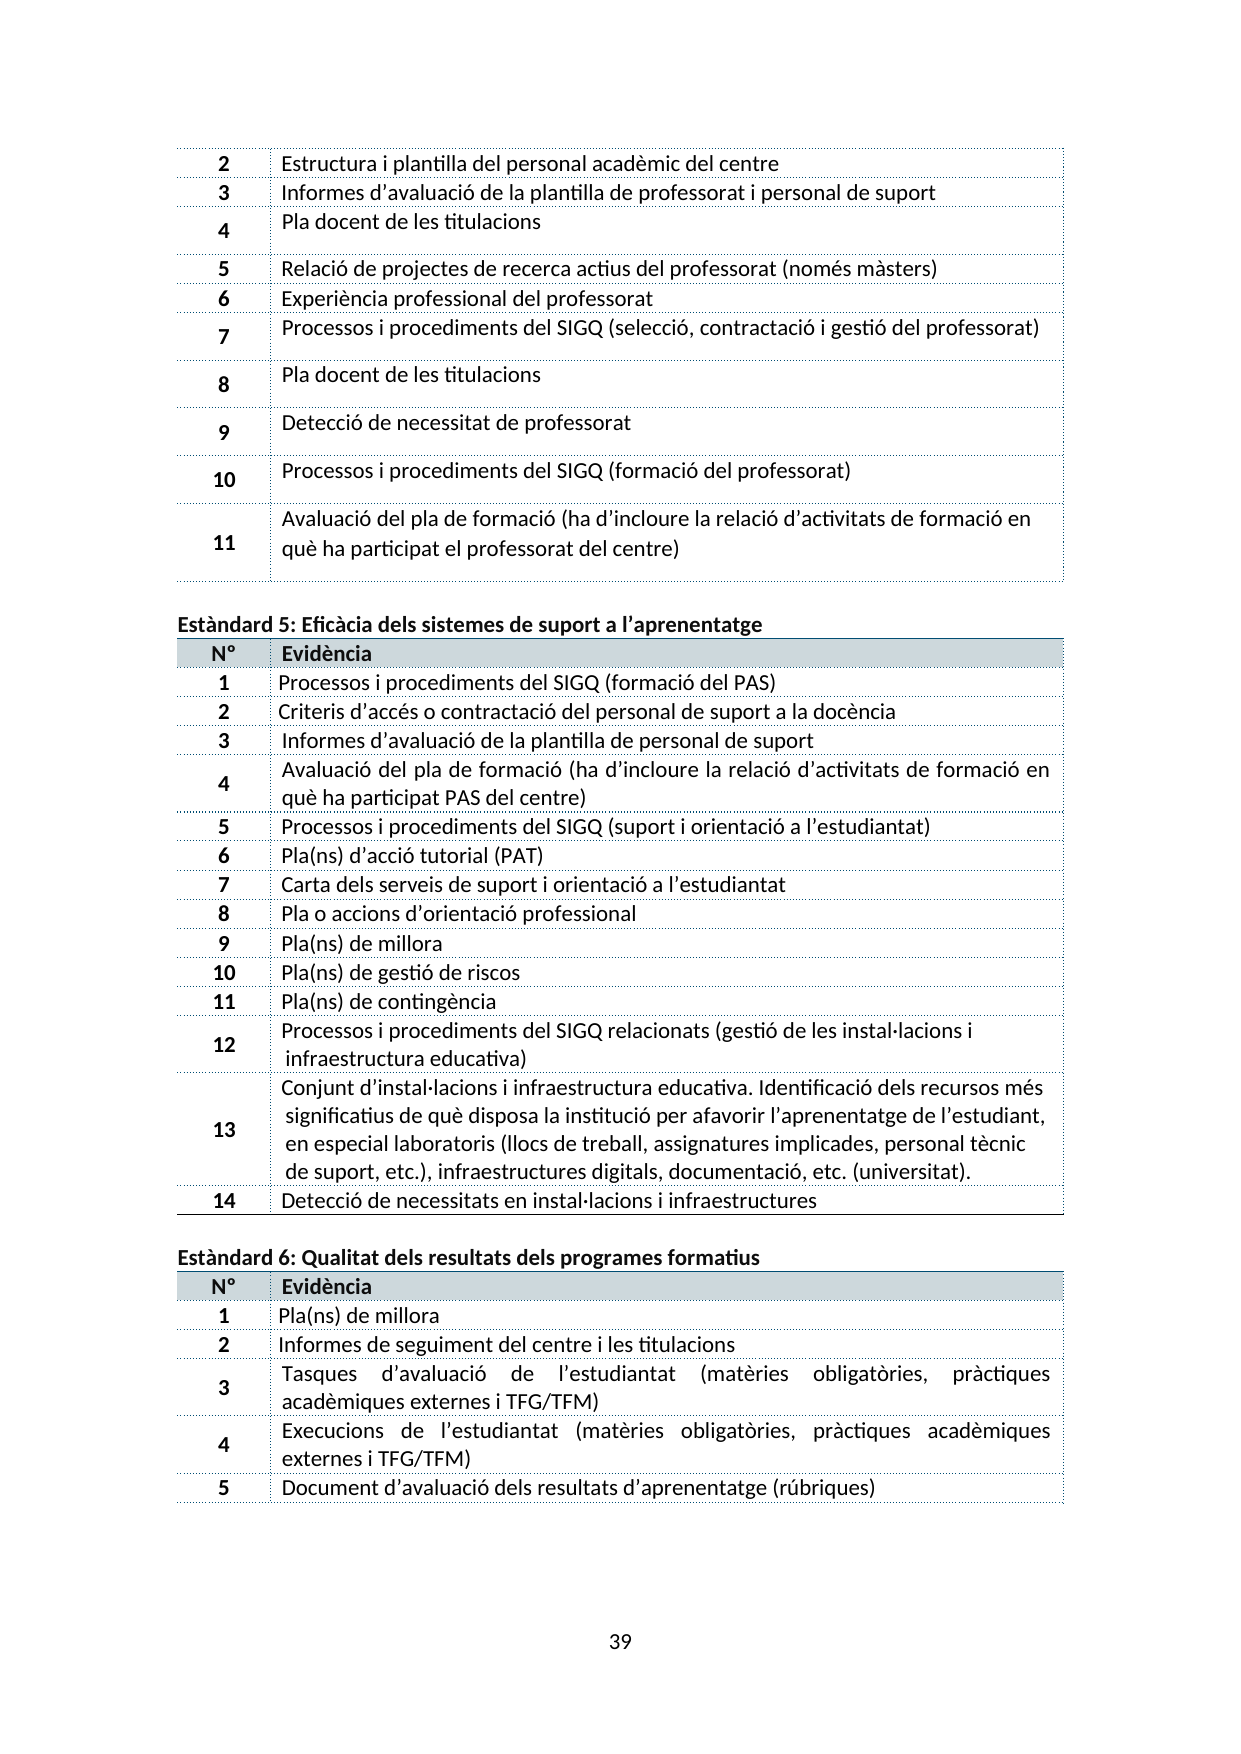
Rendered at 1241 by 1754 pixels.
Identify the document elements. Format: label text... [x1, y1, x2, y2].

table_cell Avaluació del pla de formació (ha d’incloure la relació d’activitats de formació en què ha participat PAS del centre) [270, 754, 1063, 811]
table_header Nº [177, 1272, 270, 1300]
table_cell 3 [177, 725, 270, 754]
table_cell Processos i procediments del SIGQ (formació del PAS) [270, 667, 1063, 696]
table_cell Pla(ns) de millora [270, 1300, 1063, 1329]
table_cell Informes d’avaluació de la plantilla de professorat i personal de suport [270, 177, 1063, 206]
table_cell 11 [177, 503, 270, 581]
table_cell Conjunt d’instal·lacions i infraestructura educativa. Identificació dels recursos més significatius de què disposa la institució per afavorir l’aprenentatge de l’estudiant, en especial laboratoris (llocs de treball, assignatures implicades, personal tècnic de suport, etc.), infraestructures digitals, documentació, etc. (universitat). [270, 1072, 1063, 1185]
table_cell 3 [177, 1358, 270, 1415]
table_cell 13 [177, 1072, 270, 1185]
table_cell 7 [177, 312, 270, 359]
table_cell Estructura i plantilla del personal acadèmic del centre [270, 148, 1063, 177]
table_cell 14 [177, 1185, 270, 1214]
table_cell Criteris d’accés o contractació del personal de suport a la docència [270, 696, 1063, 725]
table_cell 5 [177, 1473, 270, 1502]
table_cell 11 [177, 986, 270, 1015]
table_cell 9 [177, 928, 270, 957]
text Estàndard 6: Qualitat dels resultats dels programes formatius [177, 1243, 1063, 1271]
table_cell Informes d’avaluació de la plantilla de personal de suport [270, 725, 1063, 754]
table_cell 5 [177, 811, 270, 840]
table_cell 2 [177, 696, 270, 725]
table_cell Relació de projectes de recerca actius del professorat (només màsters) [270, 254, 1063, 283]
table_cell 3 [177, 177, 270, 206]
table_cell 6 [177, 840, 270, 869]
table_cell Processos i procediments del SIGQ (formació del professorat) [270, 455, 1063, 503]
table_cell Detecció de necessitat de professorat [270, 407, 1063, 455]
table_cell Detecció de necessitats en instal·lacions i infraestructures [270, 1185, 1063, 1214]
table_header Evidència [270, 639, 1063, 667]
table_cell Pla(ns) de millora [270, 928, 1063, 957]
table_cell 4 [177, 206, 270, 253]
table_cell Tasques d’avaluació de l’estudiantat (matèries obligatòries, pràctiques acadèmiques externes i TFG/TFM) [270, 1358, 1063, 1415]
table_cell 8 [177, 899, 270, 928]
text Estàndard 5: Eficàcia dels sistemes de suport a l’aprenentatge [177, 610, 1063, 638]
table_cell Avaluació del pla de formació (ha d’incloure la relació d’activitats de formació en què ha participat el professorat del centre) [270, 503, 1063, 581]
table_cell 6 [177, 283, 270, 312]
table_header Nº [177, 639, 270, 667]
table_cell Pla docent de les titulacions [270, 360, 1063, 407]
table_cell Document d’avaluació dels resultats d’aprenentatge (rúbriques) [270, 1473, 1063, 1502]
table_cell Processos i procediments del SIGQ (suport i orientació a l’estudiantat) [270, 811, 1063, 840]
table_cell Informes de seguiment del centre i les titulacions [270, 1329, 1063, 1358]
table_cell 12 [177, 1015, 270, 1072]
table_cell 9 [177, 407, 270, 455]
table_cell Pla(ns) de gestió de riscos [270, 957, 1063, 986]
table_cell 1 [177, 667, 270, 696]
table_cell 1 [177, 1300, 270, 1329]
table_cell 4 [177, 1415, 270, 1472]
table_cell 10 [177, 957, 270, 986]
table_cell 2 [177, 148, 270, 177]
table_cell 8 [177, 360, 270, 407]
table_cell Experiència professional del professorat [270, 283, 1063, 312]
table_cell 7 [177, 870, 270, 898]
table_cell Carta dels serveis de suport i orientació a l’estudiantat [270, 870, 1063, 898]
table_cell Processos i procediments del SIGQ relacionats (gestió de les instal·lacions i infraestructura educativa) [270, 1015, 1063, 1072]
table_cell 5 [177, 254, 270, 283]
table_cell Pla docent de les titulacions [270, 206, 1063, 253]
table_cell Pla(ns) de contingència [270, 986, 1063, 1015]
table_cell Processos i procediments del SIGQ (selecció, contractació i gestió del professorat) [270, 312, 1063, 359]
table_cell Pla(ns) d’acció tutorial (PAT) [270, 840, 1063, 869]
table_cell 2 [177, 1329, 270, 1358]
table_cell Pla o accions d’orientació professional [270, 899, 1063, 928]
table_cell 4 [177, 754, 270, 811]
table_cell 10 [177, 455, 270, 503]
table_header Evidència [270, 1272, 1063, 1300]
table_cell Execucions de l’estudiantat (matèries obligatòries, pràctiques acadèmiques externes i TFG/TFM) [270, 1415, 1063, 1472]
